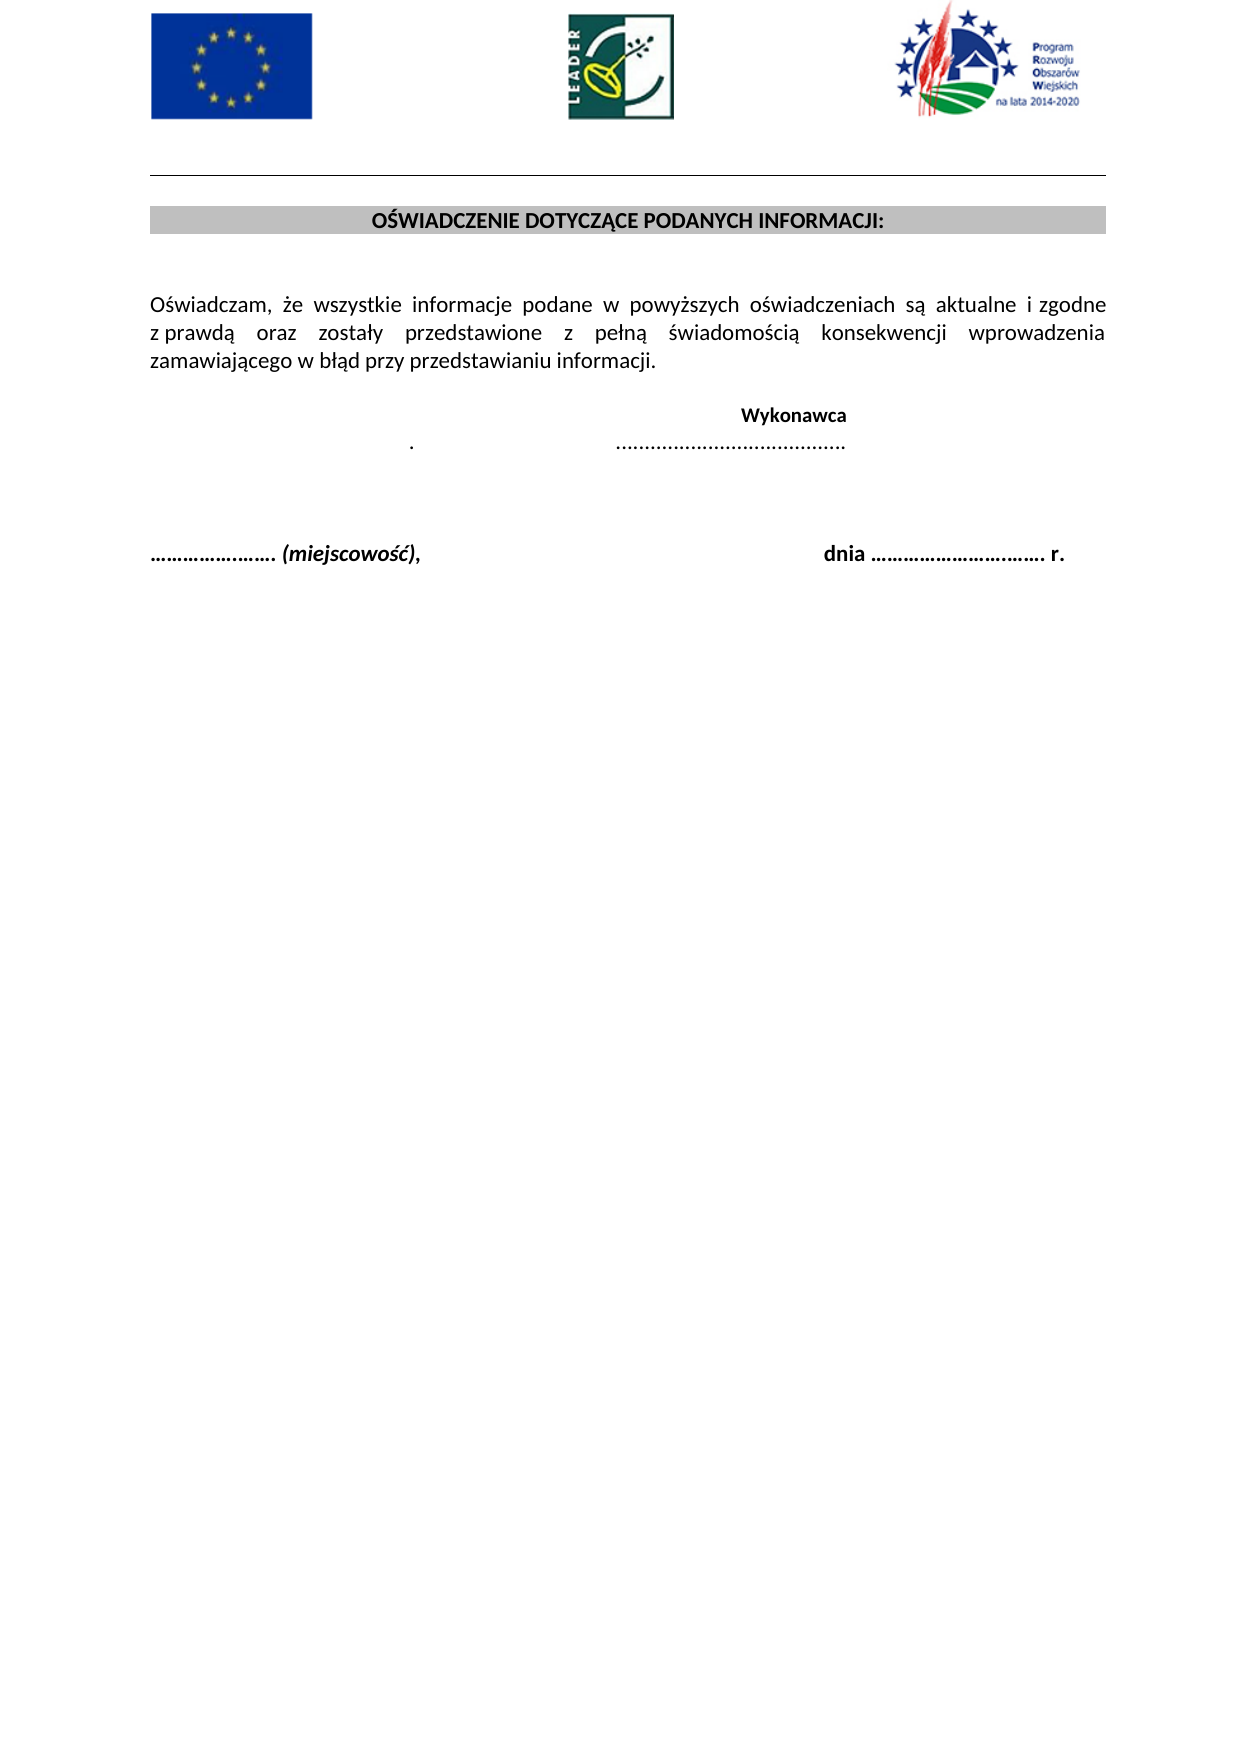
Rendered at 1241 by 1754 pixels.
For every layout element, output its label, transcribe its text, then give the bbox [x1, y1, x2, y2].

picture [887, 0, 1094, 120]
text OŚWIADCZENIE DOTYCZĄCE PODANYCH INFORMACJI: [150, 206, 1106, 234]
text Oświadczam, że wszystkie informacje podane w powyższych oświadczeniach są aktualne i zgodne z prawdą oraz zostały przedstawione z pełną świadomością konsekwencji wprowadzenia zamawiającego w błąd przy przedstawianiu informacji. [150, 290, 1106, 374]
picture [568, 13, 674, 121]
text Wykonawca [150, 402, 1106, 427]
text …………….……. (miejscowość), dnia …………………….……. r. [150, 539, 1072, 567]
text . ........................................ [150, 427, 1106, 455]
picture [150, 12, 314, 121]
